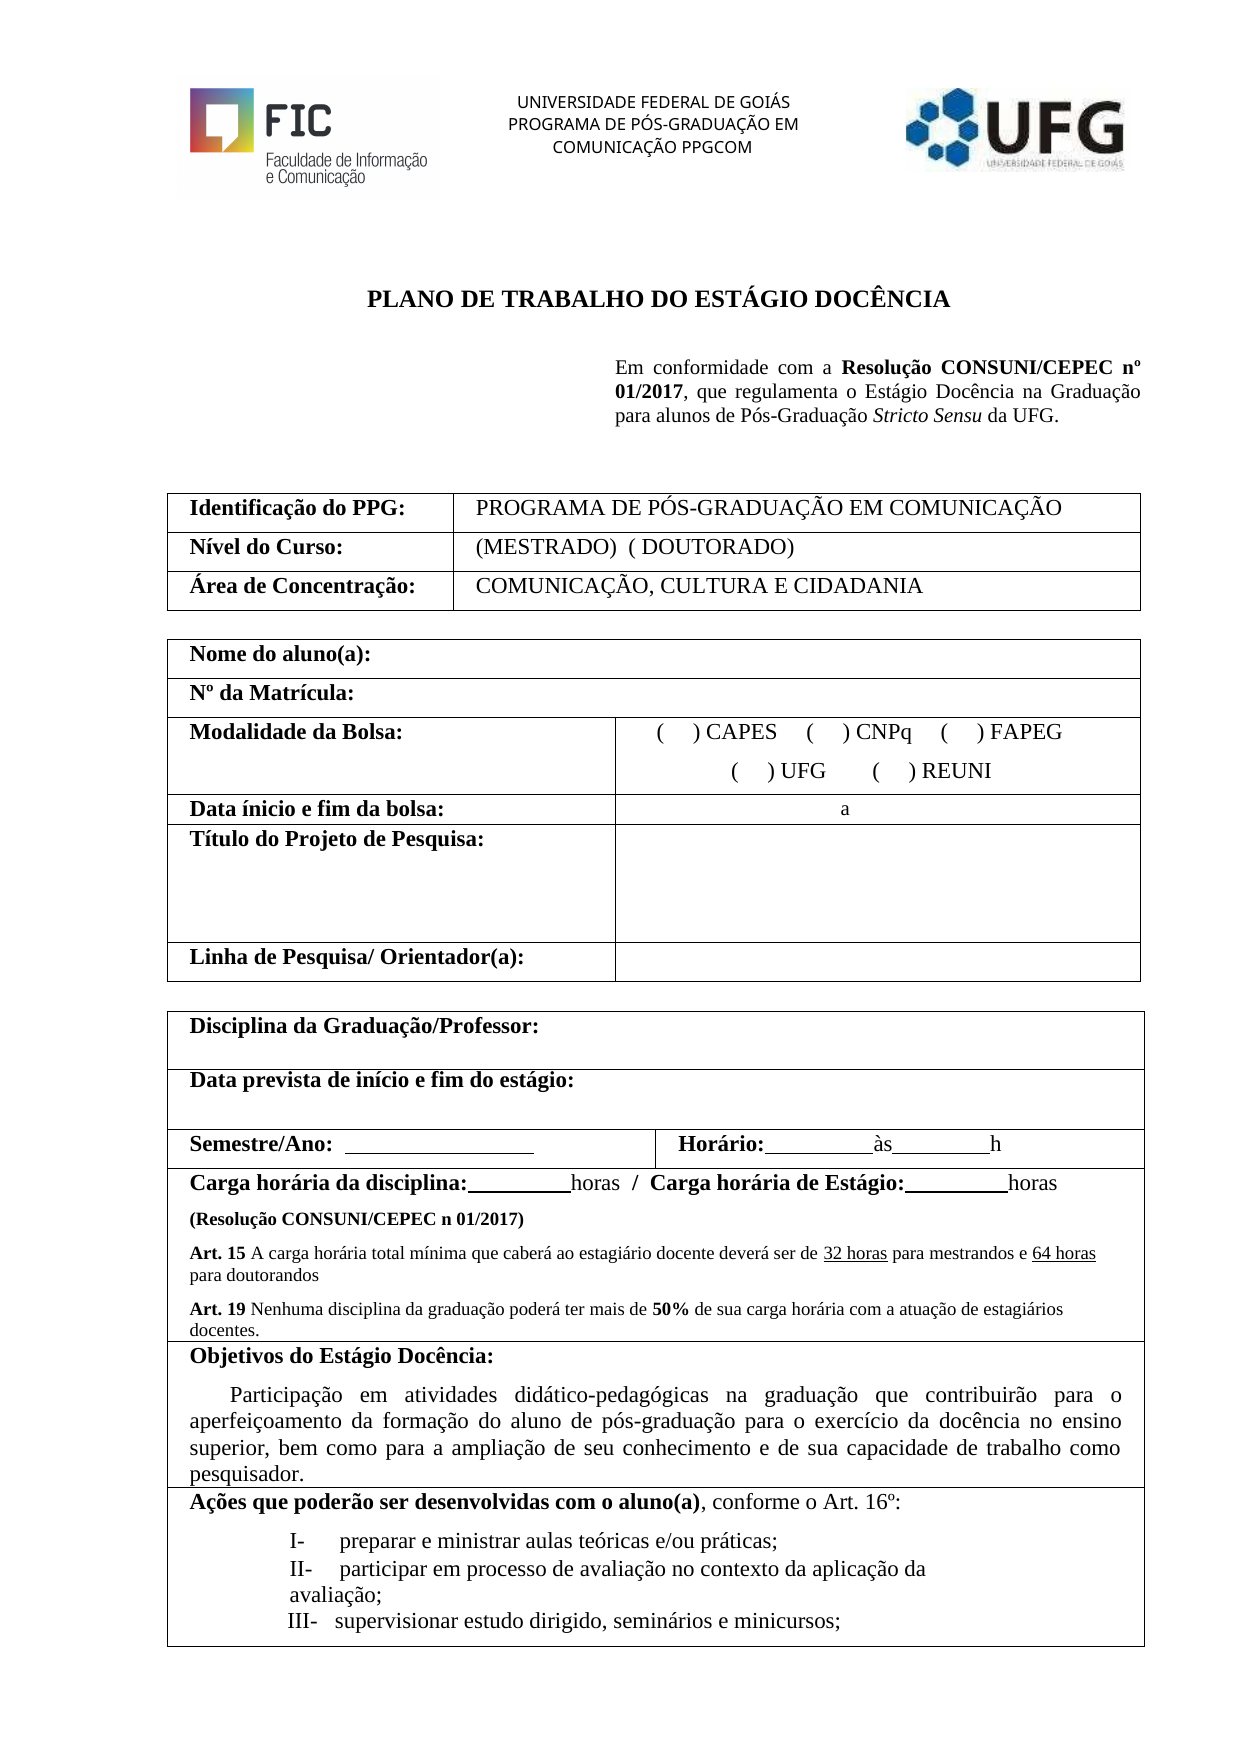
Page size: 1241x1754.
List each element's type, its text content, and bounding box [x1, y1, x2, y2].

table_header Identificação do PPG: [168, 494, 453, 532]
table_cell Área de Concentração: [168, 572, 453, 609]
text Em conformidade com a Resolução CONSUNI/CEPEC nº 01/2017, que regulamenta o Estágio Docência na Graduação para alunos de Pós-Graduação Stricto Sensu da UFG. [615, 355, 1141, 427]
table_cell Linha de Pesquisa/ Orientador(a): [168, 943, 615, 981]
table_cell Semestre/Ano: [168, 1130, 655, 1167]
table_cell [616, 825, 1140, 942]
table_header PROGRAMA DE PÓS-GRADUAÇÃO EM COMUNICAÇÃO [454, 494, 1140, 532]
table_cell Nº da Matrícula: [168, 679, 1140, 717]
table_header Disciplina da Graduação/Professor: [168, 1012, 1144, 1068]
table_cell (MESTRADO) ( DOUTORADO) [454, 533, 1140, 571]
table_cell Data ínicio e fim da bolsa: [168, 795, 615, 824]
subtitle PLANO DE TRABALHO DO ESTÁGIO DOCÊNCIA [342, 284, 976, 312]
table_header Nome do aluno(a): [168, 640, 1140, 678]
table_cell Nível do Curso: [168, 533, 453, 571]
table_cell COMUNICAÇÃO, CULTURA E CIDADANIA [454, 572, 1140, 609]
table_cell a [616, 795, 1140, 824]
table_cell Objetivos do Estágio Docência: Participação em atividades didático-pedagógicas na graduação que contribuirão para o aperfeiçoamento da formação do aluno de pós-graduação para o exercício da docência no ensino superior, bem como para a ampliação de seu conhecimento e de sua capacidade de trabalho como pesquisador. [168, 1342, 1144, 1487]
table_cell Carga horária da disciplina: horas / Carga horária de Estágio: horas (Resolução CONSUNI/CEPEC n 01/2017) Art. 15 A carga horária total mínima que caberá ao estagiário docente deverá ser de 32 horas para mestrandos e 64 horas para doutorandos Art. 19 Nenhuma disciplina da graduação poderá ter mais de 50% de sua carga horária com a atuação de estagiários docentes. [168, 1169, 1144, 1341]
table_cell ( ) CAPES ( ) CNPq ( ) FAPEG ( ) UFG ( ) REUNI [616, 718, 1140, 794]
picture [177, 75, 440, 201]
table_cell Data prevista de início e fim do estágio: [168, 1070, 1144, 1129]
table_cell Horário: às h [656, 1130, 1144, 1167]
picture [905, 88, 1131, 172]
table_cell [616, 943, 1140, 981]
table_cell Título do Projeto de Pesquisa: [168, 825, 615, 942]
table_cell Modalidade da Bolsa: [168, 718, 615, 794]
